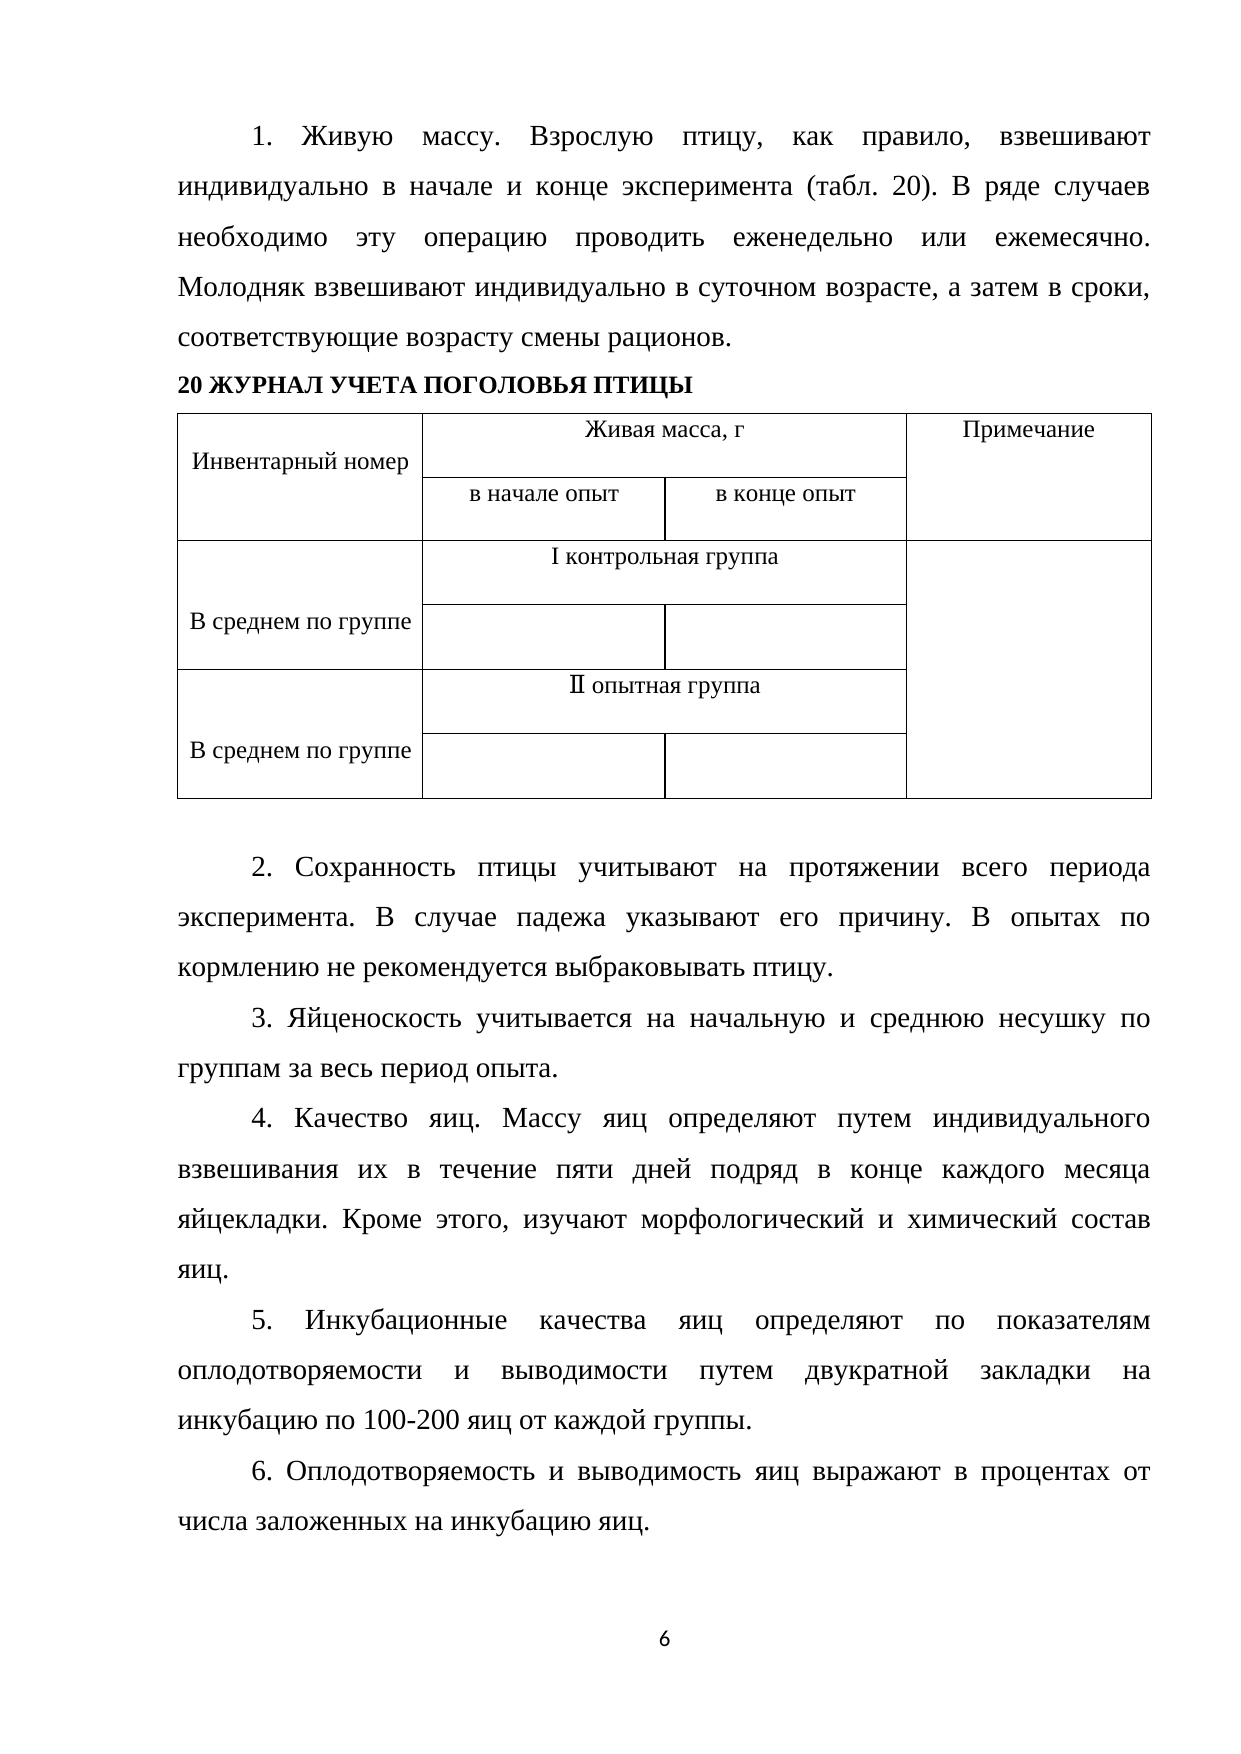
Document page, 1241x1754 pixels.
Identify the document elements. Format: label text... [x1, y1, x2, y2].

table_cell I контрольная группа [423, 541, 906, 604]
text 4. Качество яиц. Массу яиц определяют путем индивидуального взвешивания их в течение пяти дней подряд в конце каждого месяца яйцекладки. Кроме этого, изучают морфологический и химический состав яиц. [177, 1101, 1152, 1285]
table_cell [423, 734, 664, 798]
table_cell в начале опыт [423, 478, 664, 540]
table_header Живая масса, г [423, 414, 906, 477]
text 1. Живую массу. Взрослую птицу, как правило, взвешивают индивидуально в начале и конце эксперимента (табл. 20). В ряде случаев необходимо эту операцию проводить еженедельно или ежемесячно. Молодняк взвешивают индивидуально в суточном возрасте, а затем в сроки, соответствующие возрасту смены рационов. [177, 118, 1152, 353]
text 6. Оплодотворяемость и выводимость яиц выражают в процентах от числа заложенных на инкубацию яиц. [177, 1453, 1152, 1537]
table_cell В среднем по группе [178, 670, 422, 798]
table_cell В среднем по группе [178, 541, 422, 669]
table_cell в конце опыт [666, 478, 906, 540]
text 20 ЖУРНАЛ УЧЕТА ПОГОЛОВЬЯ ПТИЦЫ [177, 370, 1152, 398]
table_cell [423, 605, 664, 669]
table_header Инвентарный номер [178, 414, 422, 540]
table_cell [907, 541, 1151, 798]
text 5. Инкубационные качества яиц определяют по показателям оплодотворяемости и выводимости путем двукратной закладки на инкубацию по 100-200 яиц от каждой группы. [177, 1302, 1152, 1436]
table_cell Ⅱ опытная группа [423, 670, 906, 733]
table_cell [666, 734, 906, 798]
text 2. Сохранность птицы учитывают на протяжении всего периода эксперимента. В случае падежа указывают его причину. В опытах по кормлению не рекомендуется выбраковывать птицу. [177, 849, 1152, 983]
text 3. Яйценоскость учитывается на начальную и среднюю несушку по группам за весь период опыта. [177, 1000, 1152, 1084]
table_header Примечание [907, 414, 1151, 540]
table_cell [666, 605, 906, 669]
